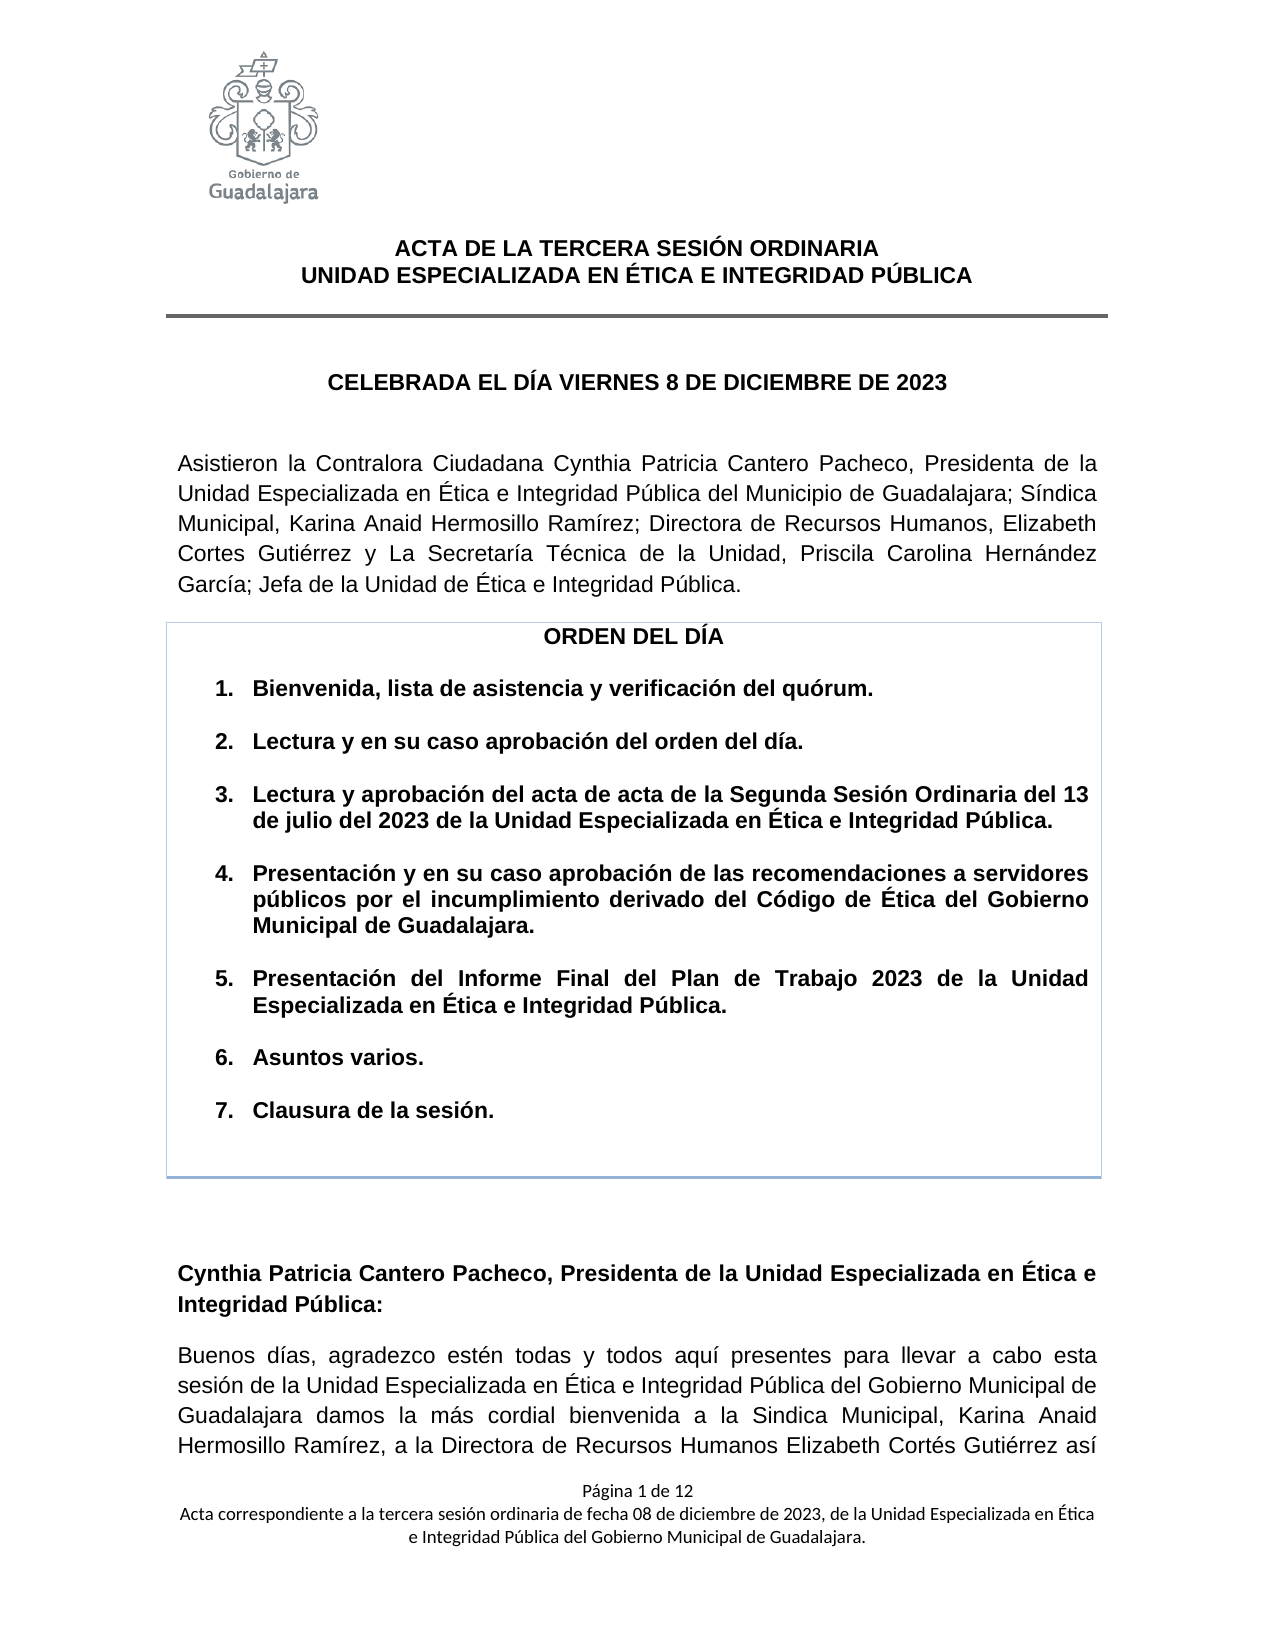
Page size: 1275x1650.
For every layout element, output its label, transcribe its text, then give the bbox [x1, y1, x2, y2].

picture [176, 48, 351, 206]
table_header ACTA DE LA TERCERA SESIÓN ORDINARIA UNIDAD ESPECIALIZADA EN ÉTICA E INTEGRIDAD PÚBLICA [166, 207, 1107, 314]
text Cynthia Patricia Cantero Pacheco, Presidenta de la Unidad Especializada en Ética e Integridad Pública: [177, 1260, 1098, 1317]
text CELEBRADA EL DÍA VIERNES 8 DE DICIEMBRE DE 2023 [177, 368, 1098, 395]
table_header ORDEN DEL DÍA Bienvenida, lista de asistencia y verificación del quórum. Lectura y en su caso aprobación del orden del día. Lectura y aprobación del acta de acta de la Segunda Sesión Ordinaria del 13 de julio del 2023 de la Unidad Especializada en Ética e Integridad Pública. Presentación y en su caso aprobación de las recomendaciones a servidores públicos por el incumplimiento derivado del Código de Ética del Gobierno Municipal de Guadalajara. Presentación del Informe Final del Plan de Trabajo 2023 de la Unidad Especializada en Ética e Integridad Pública. Asuntos varios. Clausura de la sesión. [167, 623, 1101, 1176]
text Asistieron la Contralora Ciudadana Cynthia Patricia Cantero Pacheco, Presidenta de la Unidad Especializada en Ética e Integridad Pública del Municipio de Guadalajara; Síndica Municipal, Karina Anaid Hermosillo Ramírez; Directora de Recursos Humanos, Elizabeth Cortes Gutiérrez y La Secretaría Técnica de la Unidad, Priscila Carolina Hernández García; Jefa de la Unidad de Ética e Integridad Pública. [177, 450, 1098, 597]
